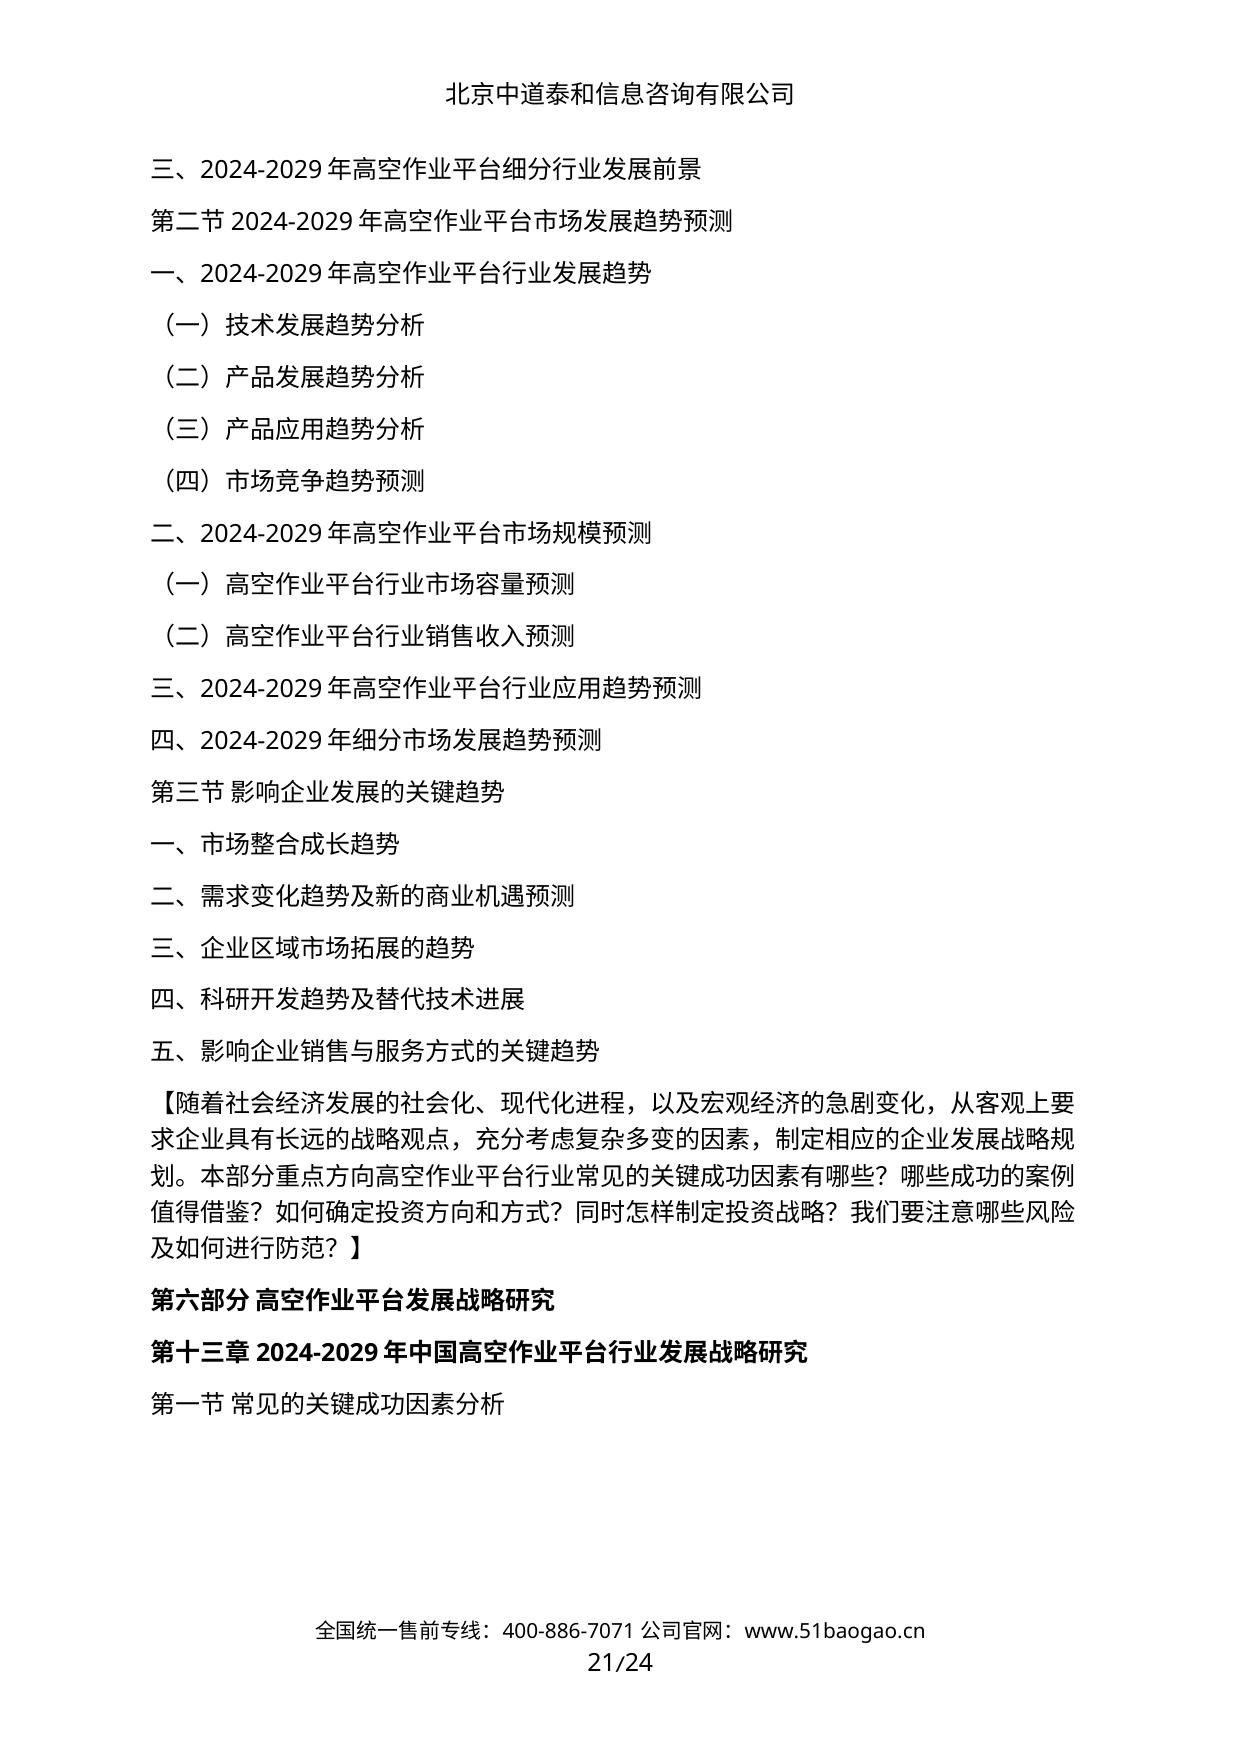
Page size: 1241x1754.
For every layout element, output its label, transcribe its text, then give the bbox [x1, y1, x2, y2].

text 一、市场整合成长趋势 [150, 824, 1090, 861]
text 第一节 常见的关键成功因素分析 [150, 1384, 1090, 1421]
text 一、2024-2029年高空作业平台行业发展趋势 [150, 254, 1090, 290]
text 第三节 影响企业发展的关键趋势 [150, 772, 1090, 809]
text （一）技术发展趋势分析 [150, 306, 1090, 342]
text （四）市场竞争趋势预测 [150, 461, 1090, 497]
text 三、2024-2029年高空作业平台细分行业发展前景 [150, 150, 1090, 186]
text 【随着社会经济发展的社会化、现代化进程，以及宏观经济的急剧变化，从客观上要求企业具有长远的战略观点，充分考虑复杂多变的因素，制定相应的企业发展战略规划。本部分重点方向高空作业平台行业常见的关键成功因素有哪些？哪些成功的案例值得借鉴？如何确定投资方向和方式？同时怎样制定投资战略？我们要注意哪些风险及如何进行防范？】 [150, 1084, 1090, 1265]
text （二）产品发展趋势分析 [150, 357, 1090, 394]
text 第六部分 高空作业平台发展战略研究 [150, 1281, 1090, 1317]
text （二）高空作业平台行业销售收入预测 [150, 617, 1090, 653]
text 三、企业区域市场拓展的趋势 [150, 928, 1090, 964]
text 二、2024-2029年高空作业平台市场规模预测 [150, 513, 1090, 549]
text （三）产品应用趋势分析 [150, 409, 1090, 446]
text （一）高空作业平台行业市场容量预测 [150, 565, 1090, 601]
text 四、科研开发趋势及替代技术进展 [150, 980, 1090, 1016]
text 第二节 2024-2029年高空作业平台市场发展趋势预测 [150, 202, 1090, 238]
text 第十三章 2024-2029年中国高空作业平台行业发展战略研究 [150, 1332, 1090, 1369]
text 四、2024-2029年细分市场发展趋势预测 [150, 721, 1090, 757]
text 三、2024-2029年高空作业平台行业应用趋势预测 [150, 669, 1090, 705]
text 五、影响企业销售与服务方式的关键趋势 [150, 1032, 1090, 1068]
text 二、需求变化趋势及新的商业机遇预测 [150, 876, 1090, 912]
